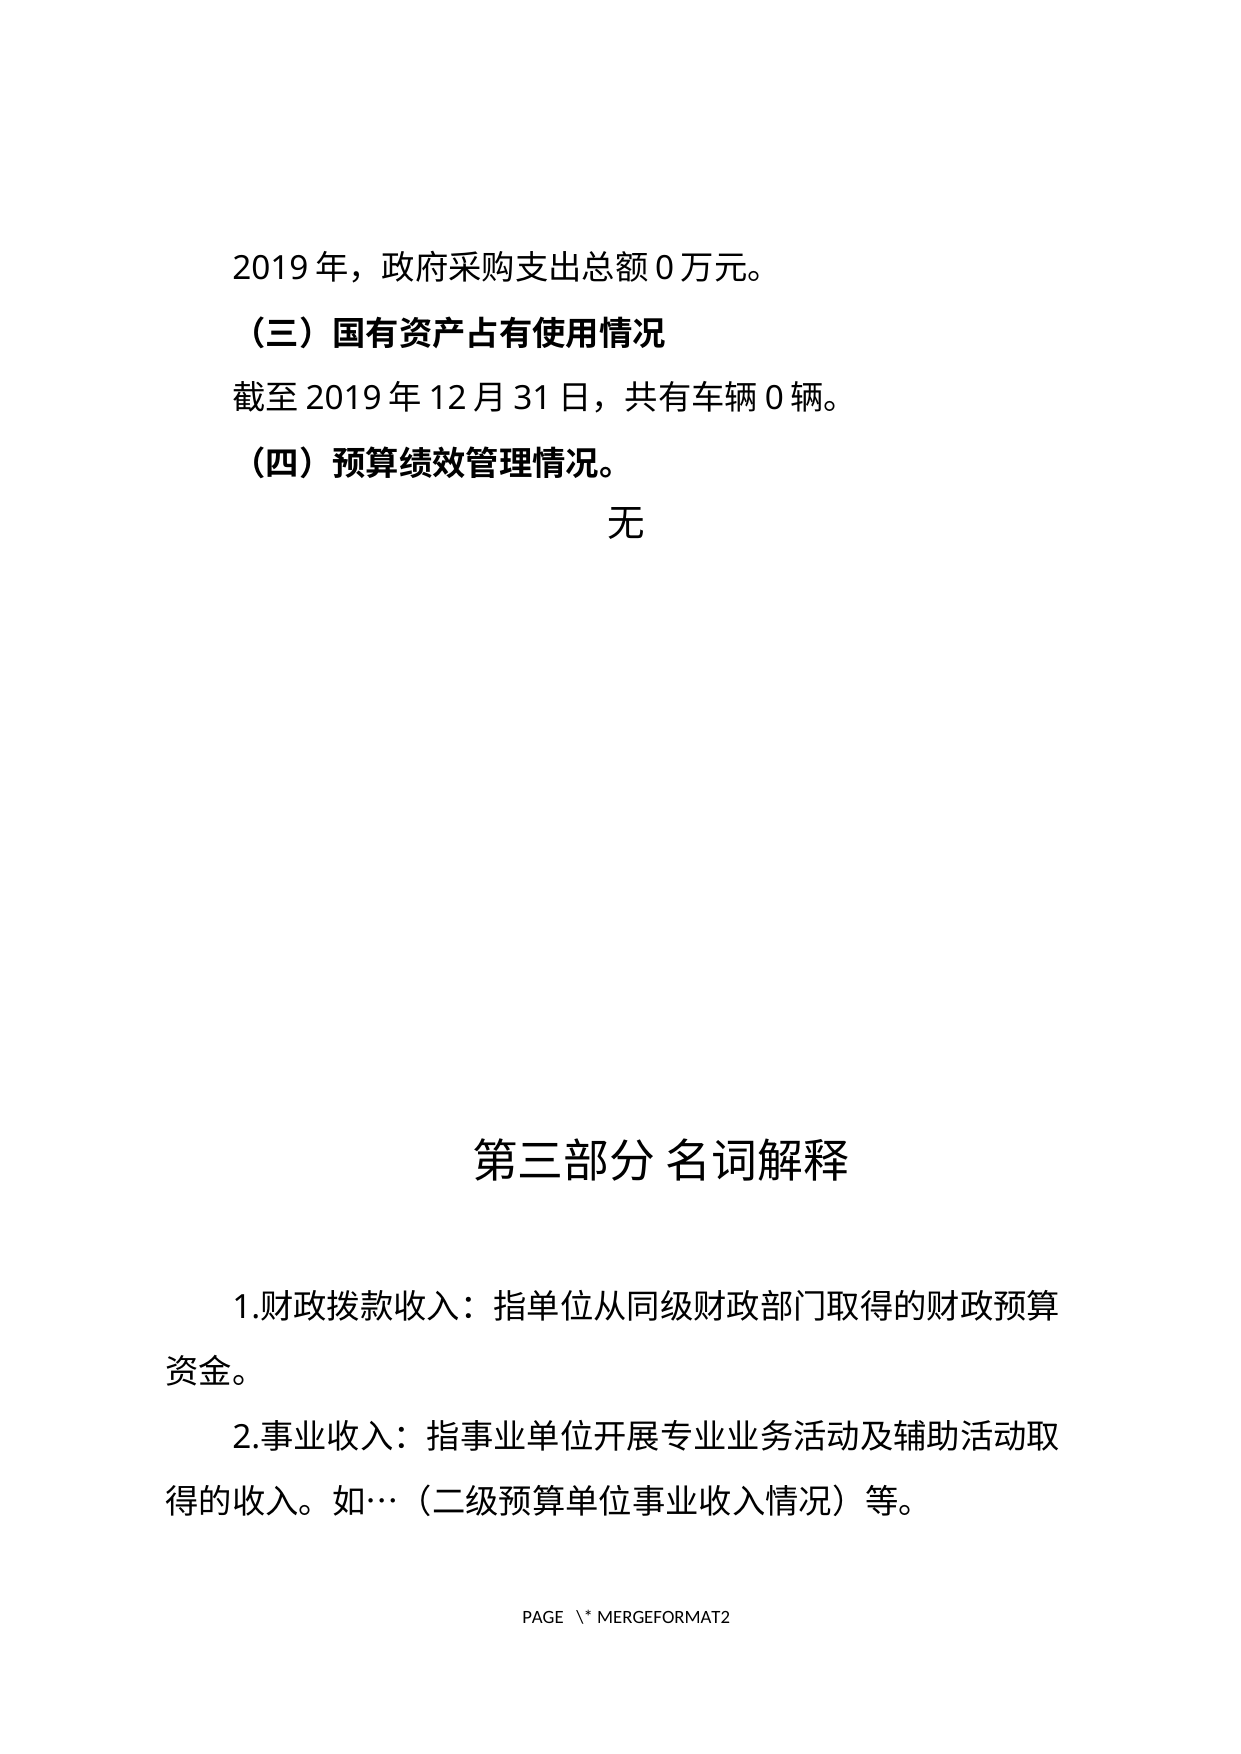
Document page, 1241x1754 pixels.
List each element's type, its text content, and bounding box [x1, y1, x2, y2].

text 2.事业收入：指事业单位开展专业业务活动及辅助活动取得的收入。如…（二级预算单位事业收入情况）等。 [165, 1401, 1087, 1531]
text （四）预算绩效管理情况。 [165, 428, 1087, 493]
text 2019年，政府采购支出总额0万元。 [165, 233, 1087, 298]
text （三）国有资产占有使用情况 [165, 298, 1087, 363]
text 1.财政拨款收入：指单位从同级财政部门取得的财政预算资金。 [165, 1271, 1087, 1401]
list 名词解释 [165, 1109, 1087, 1206]
list 无 [165, 493, 1087, 547]
text 截至2019年12月31日，共有车辆0辆。 [165, 363, 1087, 428]
